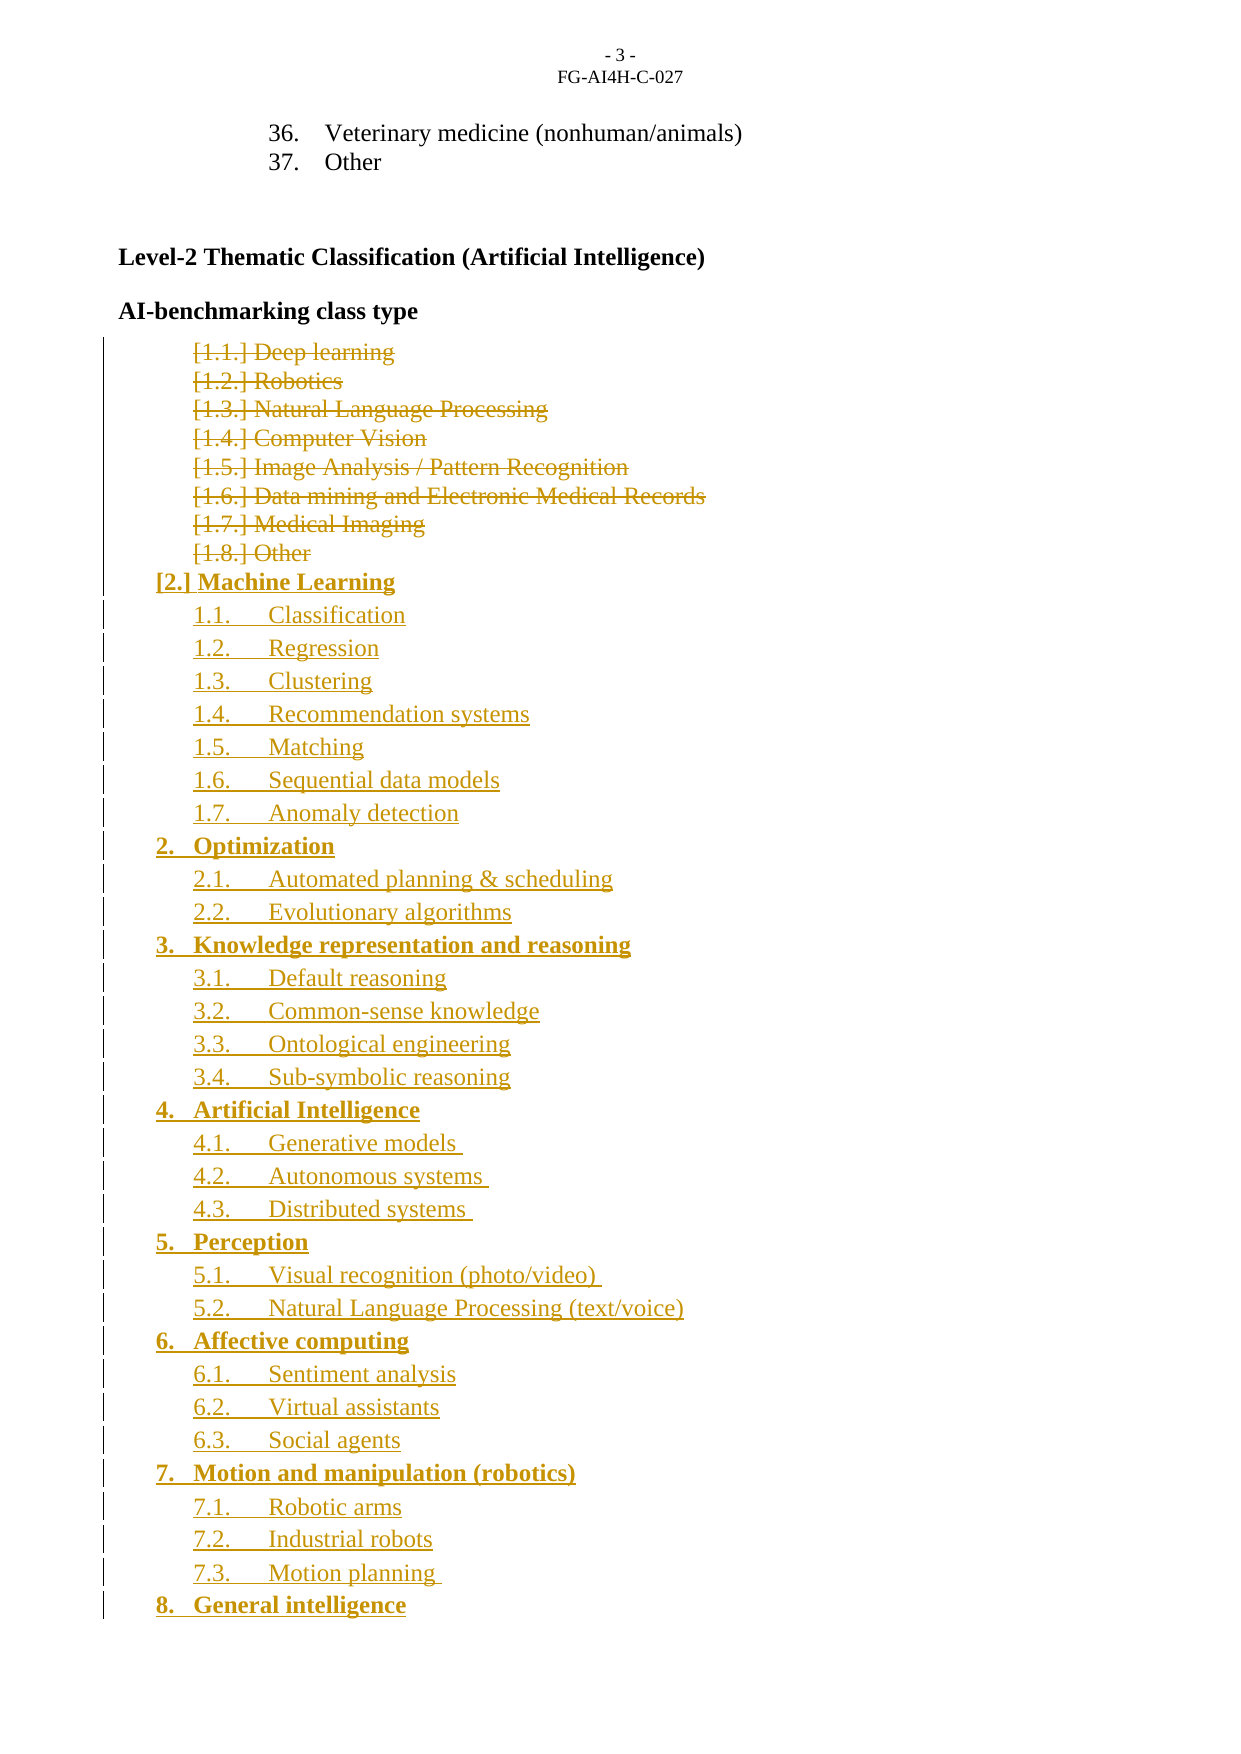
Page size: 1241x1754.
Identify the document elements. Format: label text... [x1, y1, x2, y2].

list Veterinary medicine (nonhuman/animals) [268, 118, 1122, 147]
list Other [268, 147, 1122, 176]
subtitle AI-benchmarking class type [118, 296, 1122, 324]
subtitle Level-2 Thematic Classification (Artificial Intelligence) [118, 242, 1122, 271]
